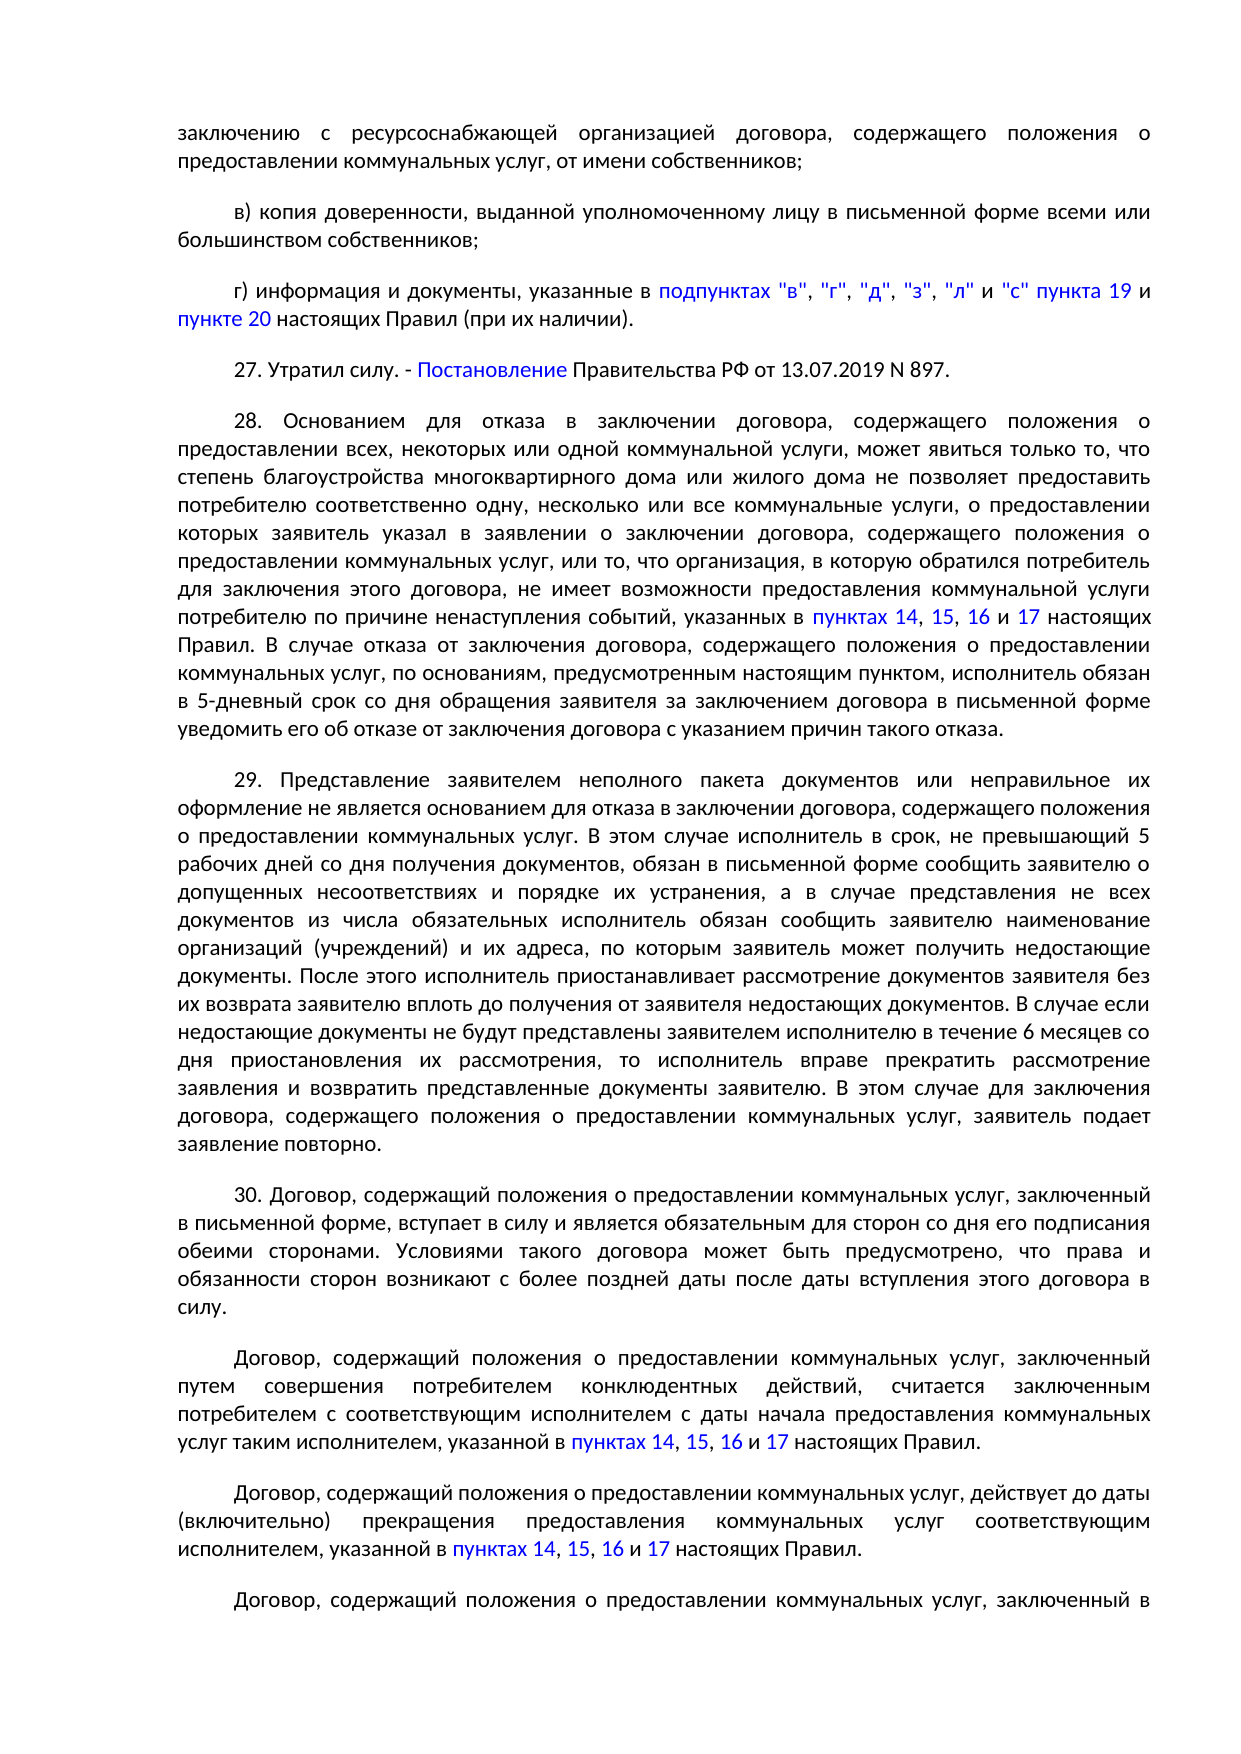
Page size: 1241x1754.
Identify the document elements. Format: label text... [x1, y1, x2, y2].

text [177, 1585, 1152, 1613]
text Договор, содержащий положения о предоставлении коммунальных услуг, заключенный путем совершения потребителем конклюдентных действий, считается заключенным потребителем с соответствующим исполнителем с даты начала предоставления коммунальных услуг таким исполнителем, указанной в пунктах 14, 15, 16 и 17 настоящих Правил. [177, 1343, 1152, 1455]
text 28. Основанием для отказа в заключении договора, содержащего положения о предоставлении всех, некоторых или одной коммунальной услуги, может явиться только то, что степень благоустройства многоквартирного дома или жилого дома не позволяет предоставить потребителю соответственно одну, несколько или все коммунальные услуги, о предоставлении которых заявитель указал в заявлении о заключении договора, содержащего положения о предоставлении коммунальных услуг, или то, что организация, в которую обратился потребитель для заключения этого договора, не имеет возможности предоставления коммунальной услуги потребителю по причине ненаступления событий, указанных в пунктах 14, 15, 16 и 17 настоящих Правил. В случае отказа от заключения договора, содержащего положения о предоставлении коммунальных услуг, по основаниям, предусмотренным настоящим пунктом, исполнитель обязан в 5-дневный срок со дня обращения заявителя за заключением договора в письменной форме уведомить его об отказе от заключения договора с указанием причин такого отказа. [177, 406, 1152, 742]
text 30. Договор, содержащий положения о предоставлении коммунальных услуг, заключенный в письменной форме, вступает в силу и является обязательным для сторон со дня его подписания обеими сторонами. Условиями такого договора может быть предусмотрено, что права и обязанности сторон возникают с более поздней даты после даты вступления этого договора в силу. [177, 1180, 1152, 1320]
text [177, 118, 1152, 174]
text Договор, содержащий положения о предоставлении коммунальных услуг, действует до даты (включительно) прекращения предоставления коммунальных услуг соответствующим исполнителем, указанной в пунктах 14, 15, 16 и 17 настоящих Правил. [177, 1478, 1152, 1562]
text г) информация и документы, указанные в подпунктах "в", "г", "д", "з", "л" и "с" пункта 19 и пункте 20 настоящих Правил (при их наличии). [177, 276, 1152, 332]
text в) копия доверенности, выданной уполномоченному лицу в письменной форме всеми или большинством собственников; [177, 197, 1152, 253]
text 27. Утратил силу. - Постановление Правительства РФ от 13.07.2019 N 897. [177, 355, 1152, 383]
text 29. Представление заявителем неполного пакета документов или неправильное их оформление не является основанием для отказа в заключении договора, содержащего положения о предоставлении коммунальных услуг. В этом случае исполнитель в срок, не превышающий 5 рабочих дней со дня получения документов, обязан в письменной форме сообщить заявителю о допущенных несоответствиях и порядке их устранения, а в случае представления не всех документов из числа обязательных исполнитель обязан сообщить заявителю наименование организаций (учреждений) и их адреса, по которым заявитель может получить недостающие документы. После этого исполнитель приостанавливает рассмотрение документов заявителя без их возврата заявителю вплоть до получения от заявителя недостающих документов. В случае если недостающие документы не будут представлены заявителем исполнителю в течение 6 месяцев со дня приостановления их рассмотрения, то исполнитель вправе прекратить рассмотрение заявления и возвратить представленные документы заявителю. В этом случае для заключения договора, содержащего положения о предоставлении коммунальных услуг, заявитель подает заявление повторно. [177, 765, 1152, 1157]
